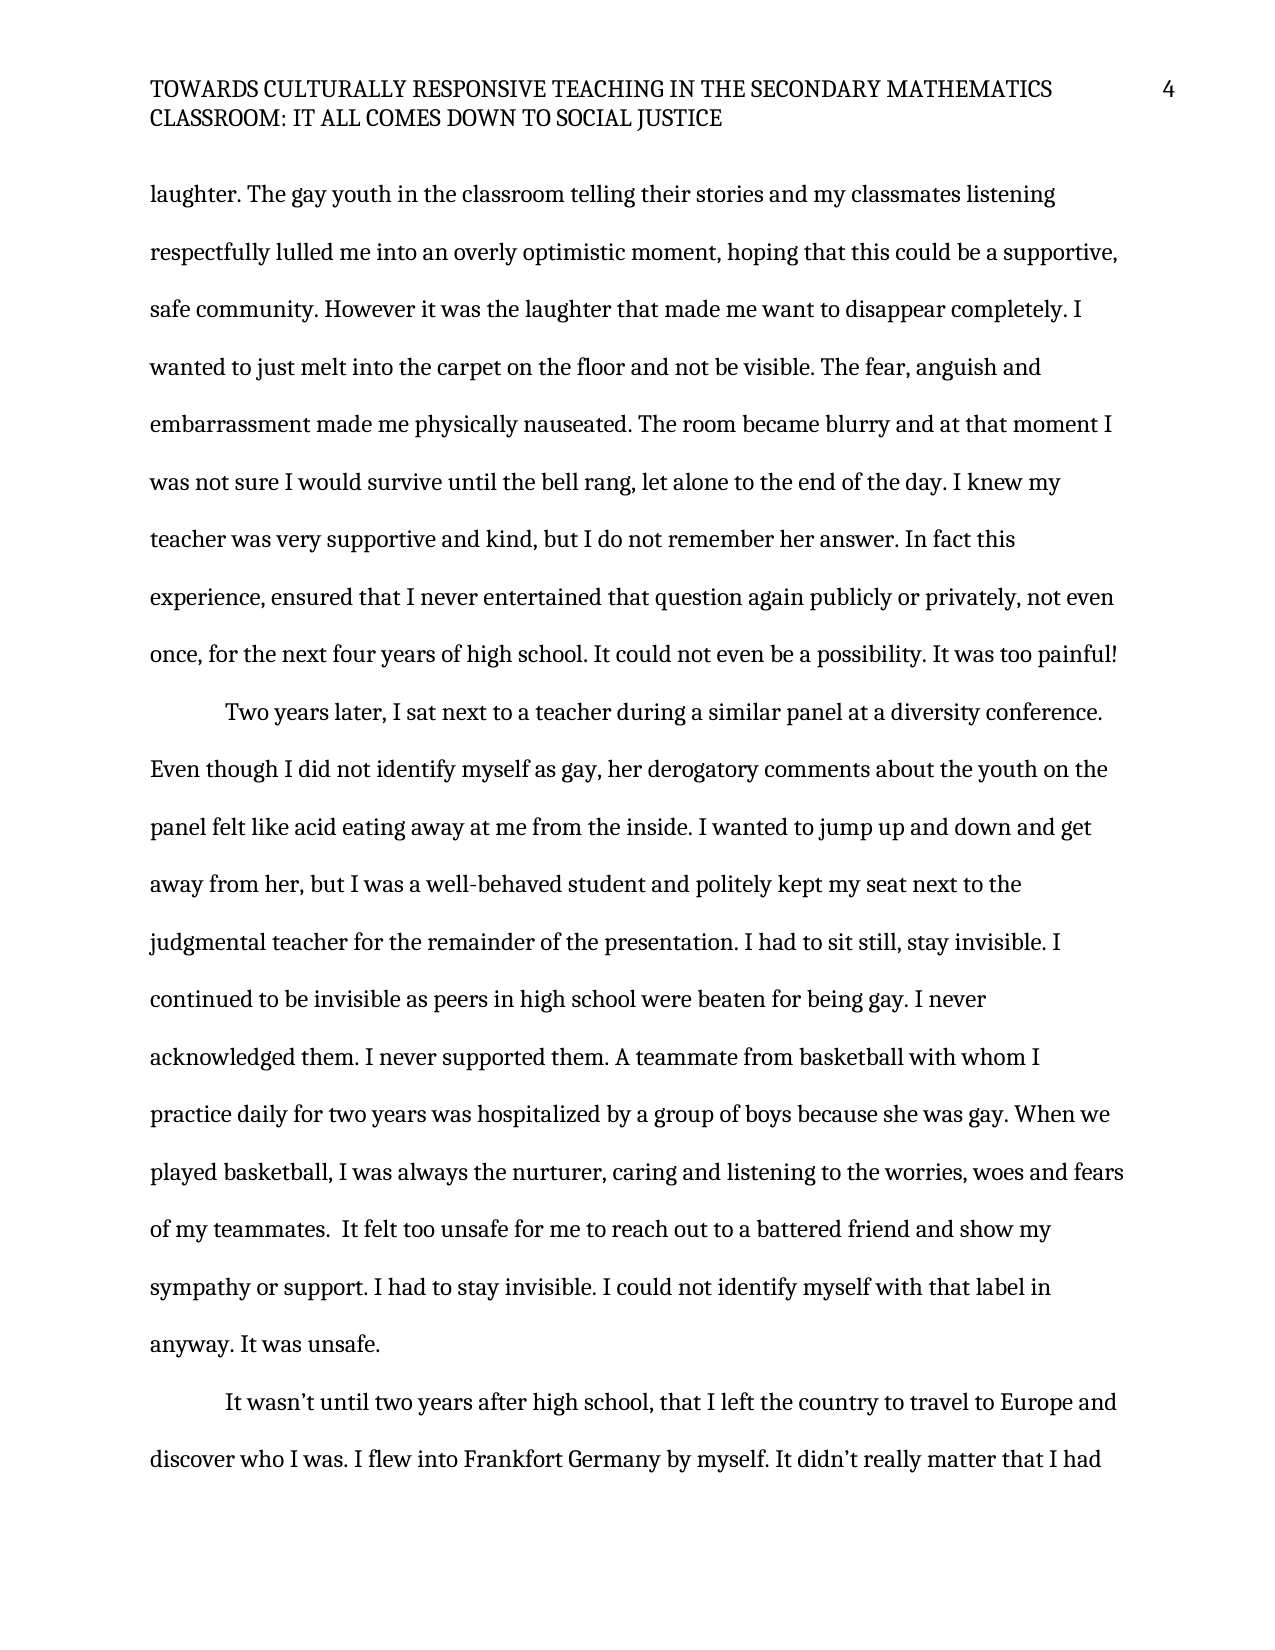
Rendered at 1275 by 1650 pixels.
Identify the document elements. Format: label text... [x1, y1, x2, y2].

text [150, 180, 1125, 669]
text Two years later, I sat next to a teacher during a similar panel at a diversity conference. Even though I did not identify myself as gay, her derogatory comments about the youth on the panel felt like acid eating away at me from the inside. I wanted to jump up and down and get away from her, but I was a well-behaved student and politely kept my seat next to the judgmental teacher for the remainder of the presentation. I had to sit still, stay invisible. I continued to be invisible as peers in high school were beaten for being gay. I never acknowledged them. I never supported them. A teammate from basketball with whom I practice daily for two years was hospitalized by a group of boys because she was gay. When we played basketball, I was always the nurturer, caring and listening to the worries, woes and fears of my teammates. It felt too unsafe for me to reach out to a battered friend and show my sympathy or support. I had to stay invisible. I could not identify myself with that label in anyway. It was unsafe. [150, 697, 1125, 1359]
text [150, 1387, 1125, 1474]
